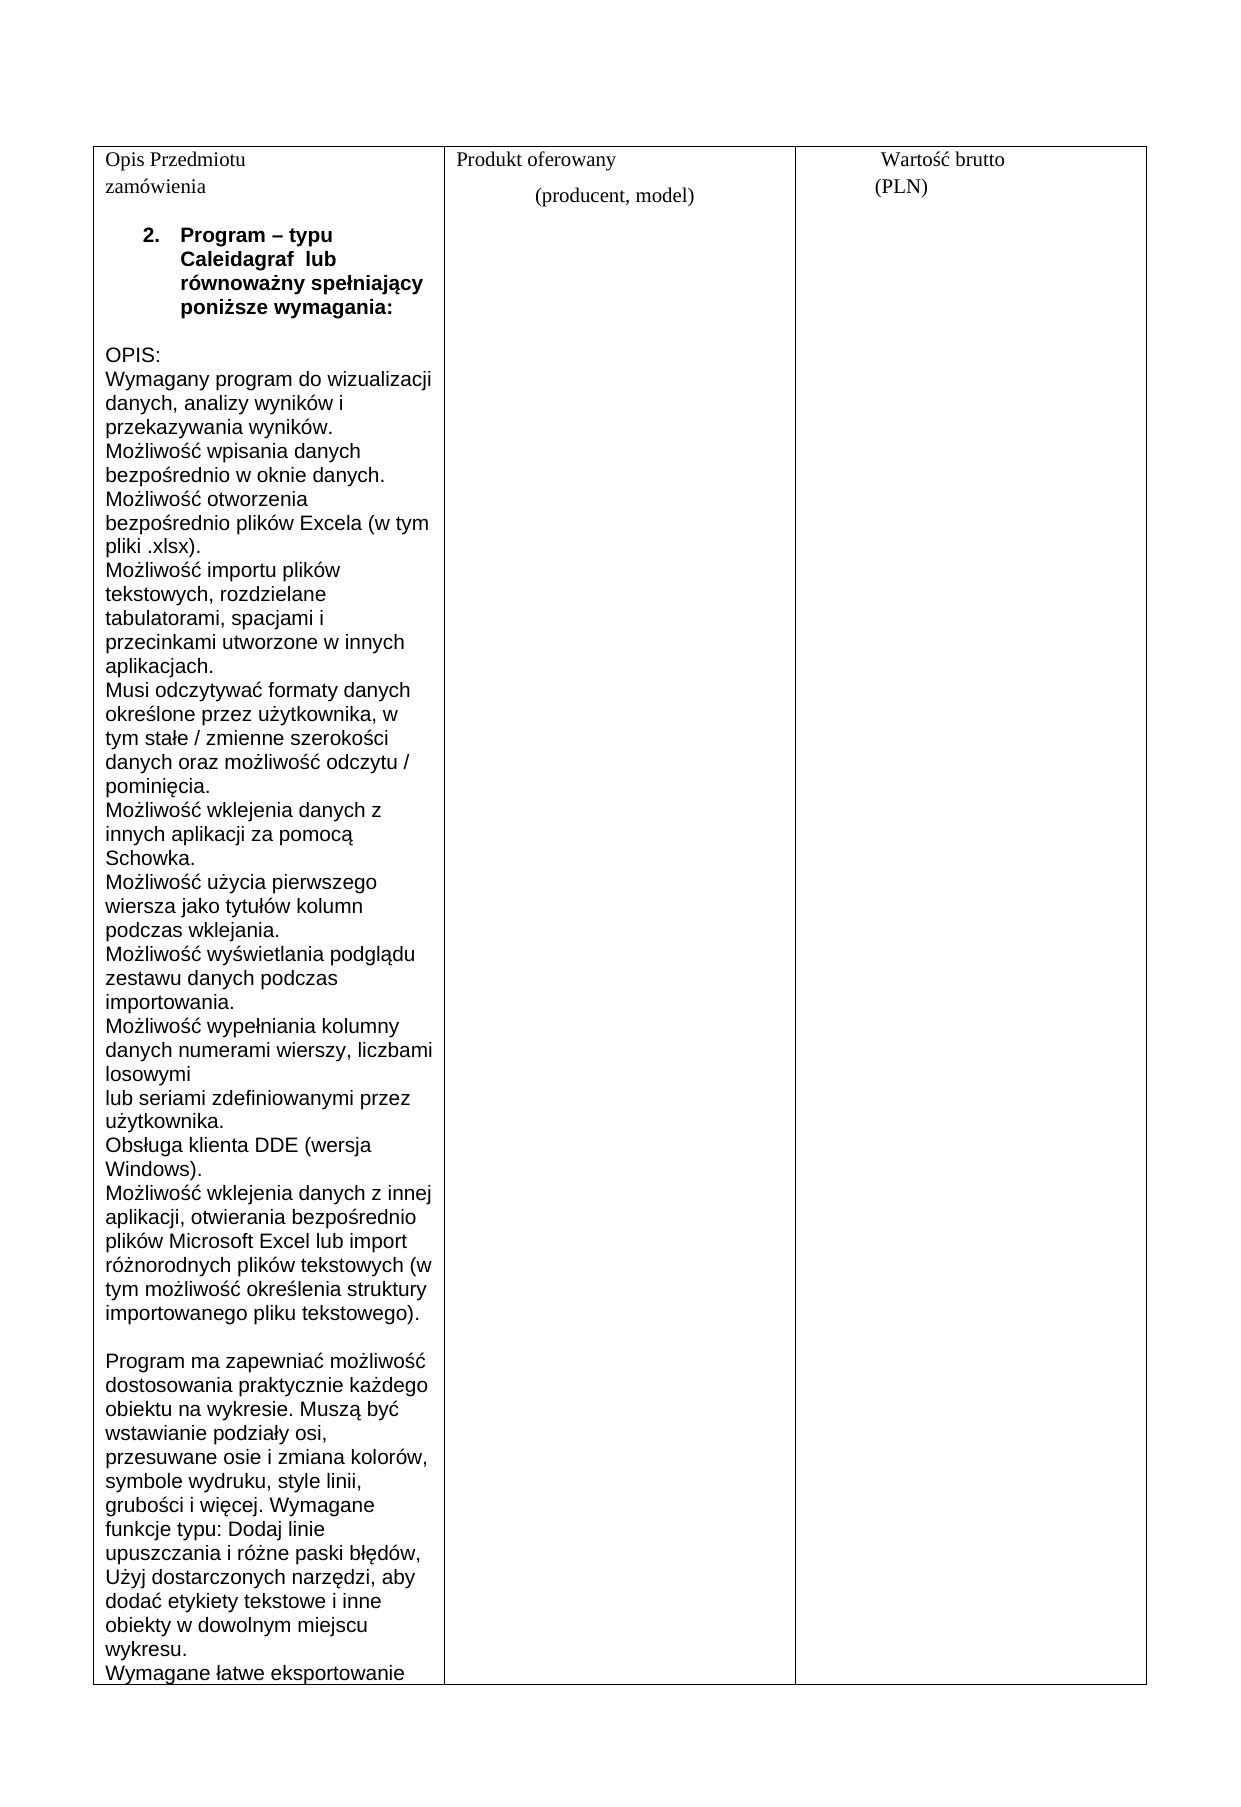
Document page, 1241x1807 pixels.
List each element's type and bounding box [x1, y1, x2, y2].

table_header [796, 147, 1146, 1684]
table_header [445, 147, 795, 1684]
table_header [94, 147, 444, 1684]
